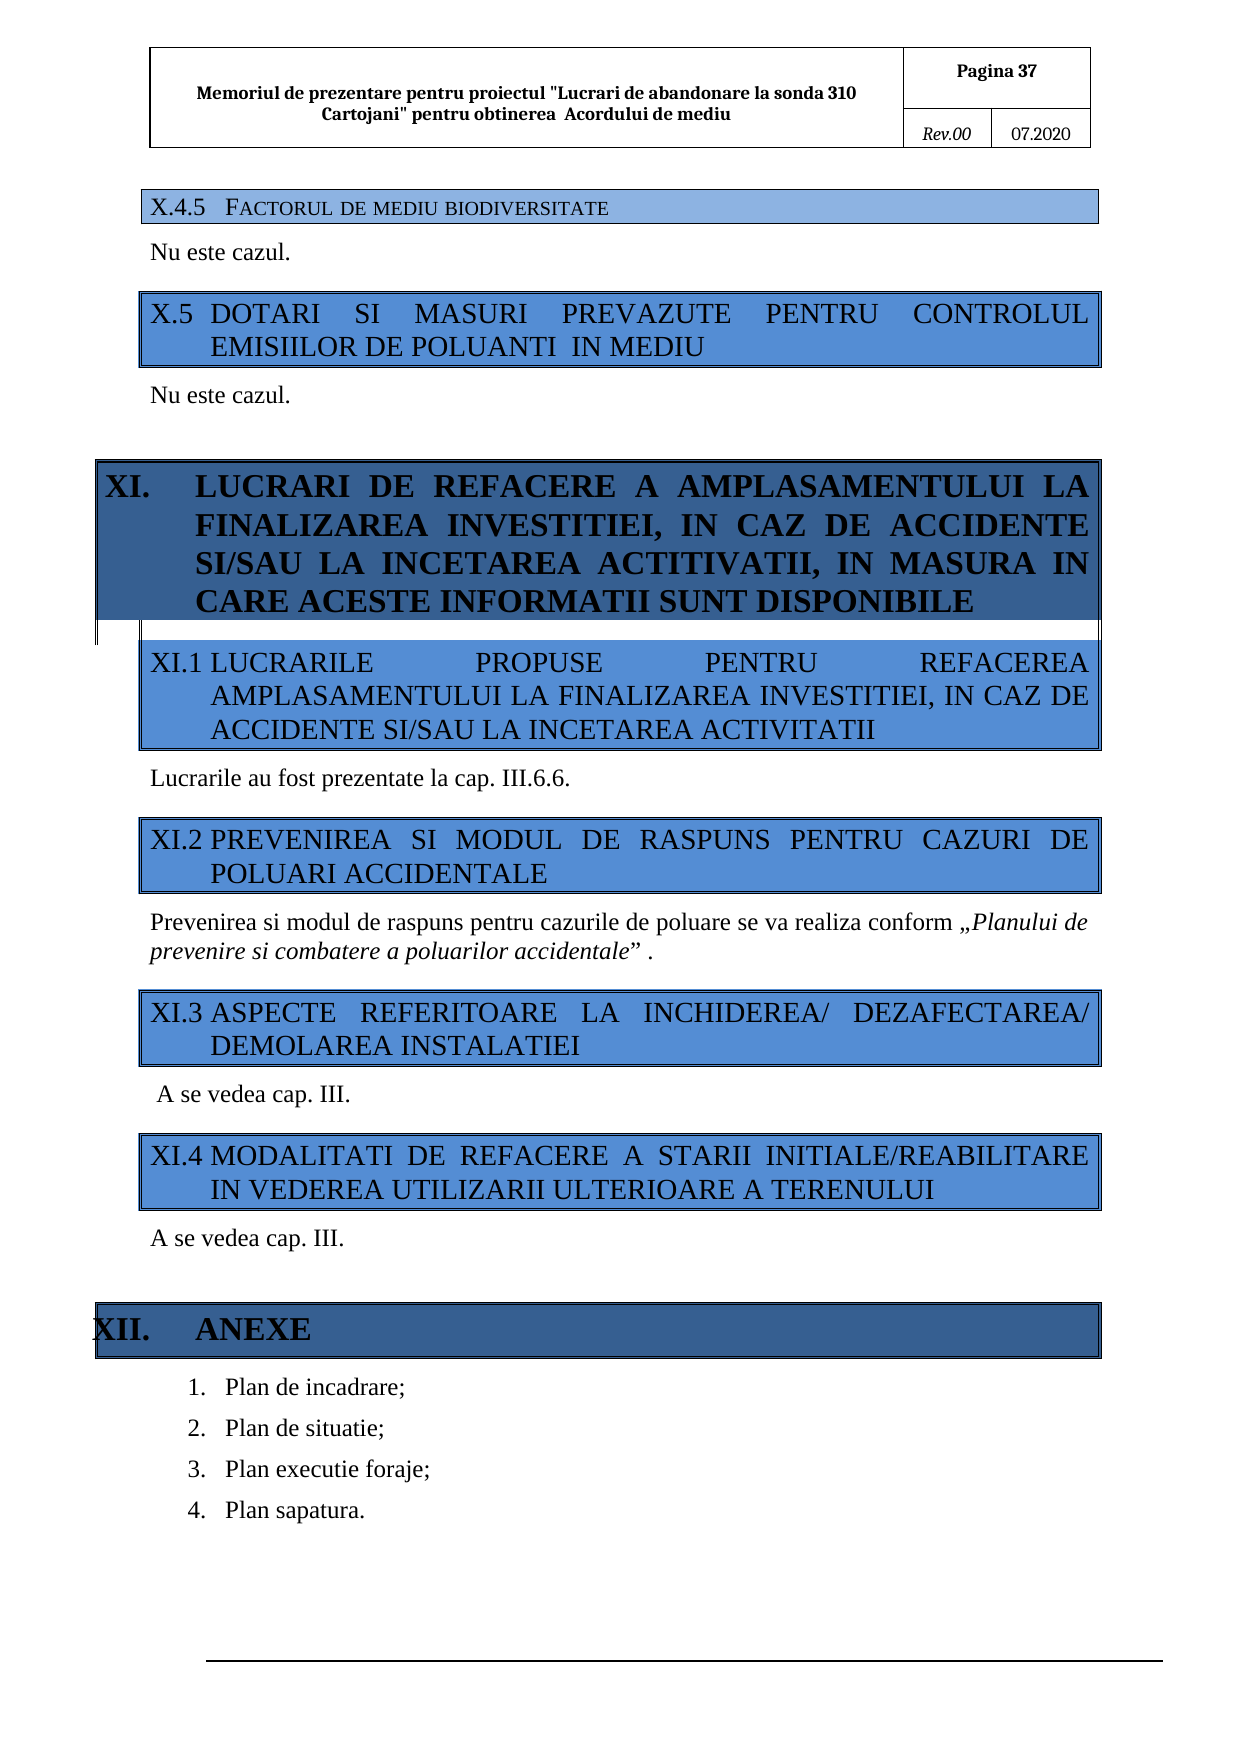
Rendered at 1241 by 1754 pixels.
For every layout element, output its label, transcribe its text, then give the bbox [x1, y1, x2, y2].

list Plan executie foraje; [187, 1454, 1090, 1483]
text Lucrarile au fost prezentate la cap. III.6.6. [150, 763, 1090, 792]
text A se vedea cap. III. [150, 1079, 1090, 1108]
subtitle LUCRARILE PROPUSE PENTRU REFACEREA AMPLASAMENTULUI LA FINALIZAREA INVESTITIEI, IN CAZ DE ACCIDENTE SI/SAU LA INCETAREA ACTIVITATII [142, 640, 1098, 748]
subtitle PREVENIREA SI MODUL DE RASPUNS PENTRU CAZURI DE POLUARI ACCIDENTALE [142, 820, 1098, 891]
text Nu este cazul. [150, 381, 1090, 409]
text Prevenirea si modul de raspuns pentru cazurile de poluare se va realiza conform „Planului de prevenire si combatere a poluarilor accidentale” . [150, 907, 1090, 964]
subtitle ANEXE [98, 1305, 1098, 1356]
text A se vedea cap. III. [150, 1223, 1090, 1252]
subtitle DOTARI SI MASURI PREVAZUTE PENTRU CONTROLUL EMISIILOR DE POLUANTI IN MEDIU [142, 294, 1098, 365]
list Plan sapatura. [187, 1495, 1090, 1524]
subtitle LUCRARI DE REFACERE A AMPLASAMENTULUI LA FINALIZAREA INVESTITIEI, IN CAZ DE ACCIDENTE SI/SAU LA INCETAREA ACTITIVATII, IN MASURA IN CARE ACESTE INFORMATII SUNT DISPONIBILE [98, 463, 1098, 620]
list Plan de incadrare; [187, 1372, 1090, 1400]
subtitle Factorul de mediu biodiversitate [142, 190, 1098, 223]
subtitle MODALITATI DE REFACERE A STARII INITIALE/REABILITARE IN VEDEREA UTILIZARII ULTERIOARE A TERENULUI [142, 1136, 1098, 1208]
subtitle ASPECTE REFERITOARE LA INCHIDEREA/ DEZAFECTAREA/ DEMOLAREA INSTALATIEI [142, 993, 1098, 1064]
list Plan de situatie; [187, 1413, 1090, 1442]
text Nu este cazul. [150, 237, 1090, 266]
